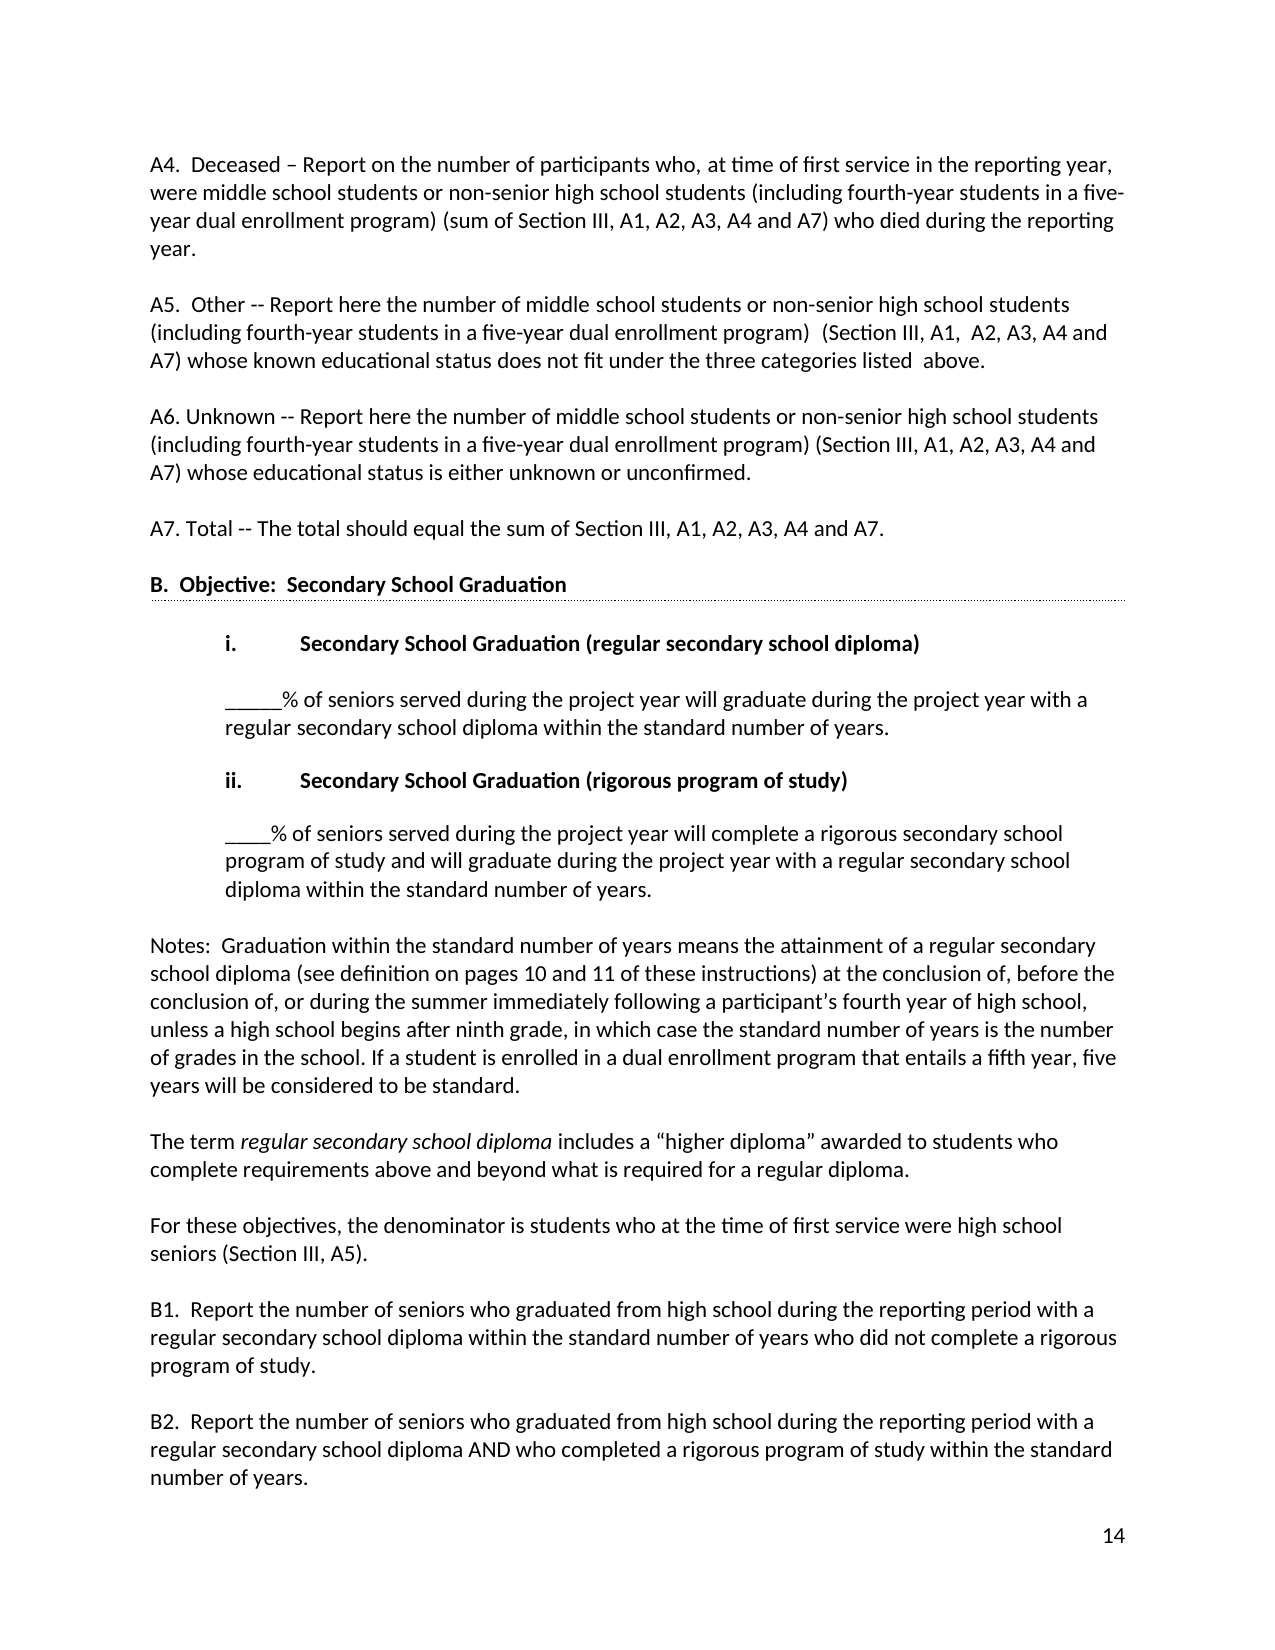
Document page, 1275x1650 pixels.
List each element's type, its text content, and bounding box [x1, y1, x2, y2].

text A5. Other -- Report here the number of middle school students or non-senior high school students (including fourth-year students in a five-year dual enrollment program) (Section III, A1, A2, A3, A4 and A7) whose known educational status does not fit under the three categories listed above. [150, 290, 1125, 374]
text _____% of seniors served during the project year will graduate during the project year with a regular secondary school diploma within the standard number of years. [225, 686, 1125, 767]
text A6. Unknown -- Report here the number of middle school students or non-senior high school students (including fourth-year students in a five-year dual enrollment program) (Section III, A1, A2, A3, A4 and A7) whose educational status is either unknown or unconfirmed. [150, 402, 1125, 486]
text ____% of seniors served during the project year will complete a rigorous secondary school program of study and will graduate during the project year with a regular secondary school diploma within the standard number of years. [225, 819, 1125, 903]
list Secondary School Graduation (regular secondary school diploma) [225, 629, 1125, 657]
text A4. Deceased – Report on the number of participants who, at time of first service in the reporting year, were middle school students or non-senior high school students (including fourth-year students in a five-year dual enrollment program) (sum of Section III, A1, A2, A3, A4 and A7) who died during the reporting year. [150, 150, 1125, 262]
text B1. Report the number of seniors who graduated from high school during the reporting period with a regular secondary school diploma within the standard number of years who did not complete a rigorous program of study. [150, 1295, 1125, 1379]
text A7. Total -- The total should equal the sum of Section III, A1, A2, A3, A4 and A7. [150, 514, 1125, 542]
text For these objectives, the denominator is students who at the time of first service were high school seniors (Section III, A5). [150, 1211, 1125, 1267]
text Notes: Graduation within the standard number of years means the attainment of a regular secondary school diploma (see definition on pages 10 and 11 of these instructions) at the conclusion of, before the conclusion of, or during the summer immediately following a participant’s fourth year of high school, unless a high school begins after ninth grade, in which case the standard number of years is the number of grades in the school. If a student is enrolled in a dual enrollment program that entails a fifth year, five years will be considered to be standard. [150, 931, 1125, 1099]
text The term regular secondary school diploma includes a “higher diploma” awarded to students who complete requirements above and beyond what is required for a regular diploma. [150, 1127, 1125, 1183]
subtitle B. Objective: Secondary School Graduation [150, 570, 1125, 601]
list Secondary School Graduation (rigorous program of study) [225, 767, 1125, 794]
text B2. Report the number of seniors who graduated from high school during the reporting period with a regular secondary school diploma AND who completed a rigorous program of study within the standard number of years. [150, 1407, 1125, 1491]
